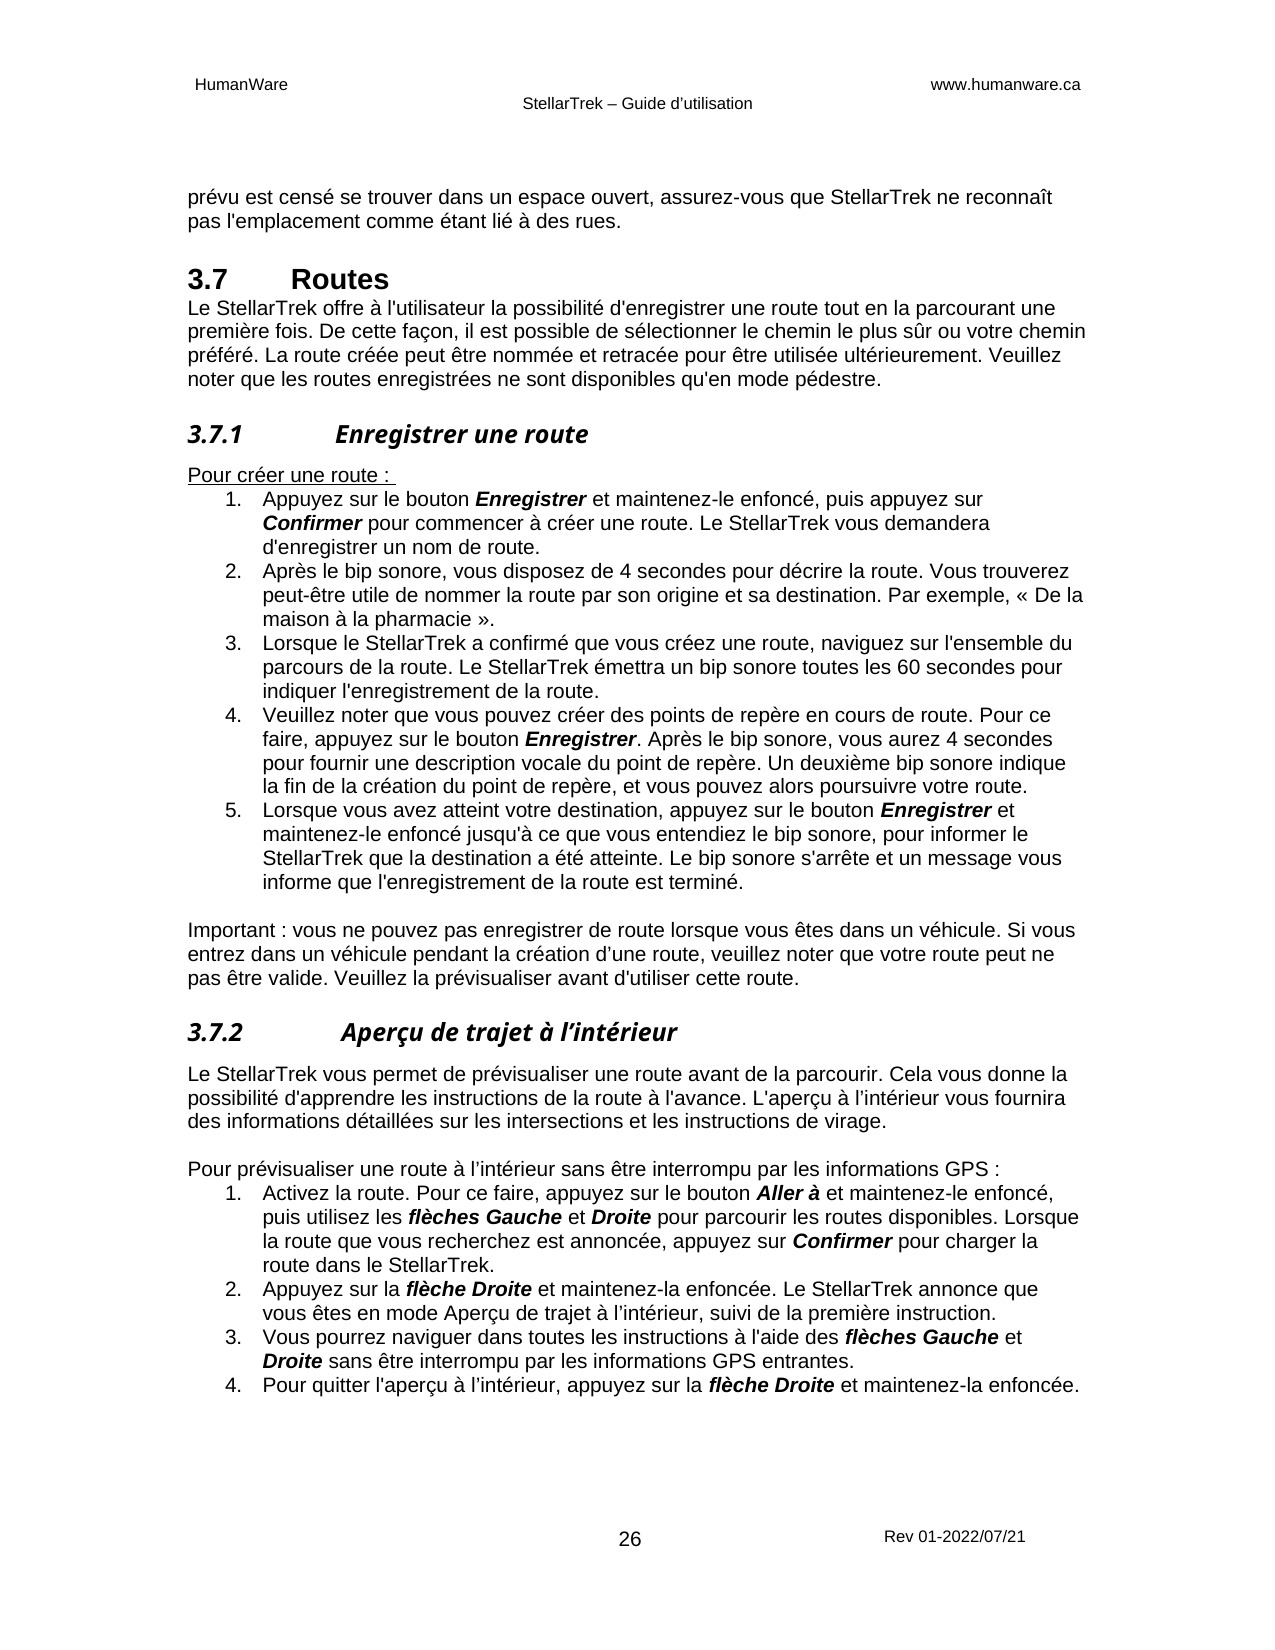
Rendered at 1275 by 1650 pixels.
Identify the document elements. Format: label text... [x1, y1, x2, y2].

subtitle Aperçu de trajet à l’intérieur [187, 1015, 1088, 1049]
list Après le bip sonore, vous disposez de 4 secondes pour décrire la route. Vous trouverez peut-être utile de nommer la route par son origine et sa destination. Par exemple, « De la maison à la pharmacie ». [225, 559, 1088, 631]
list Appuyez sur la flèche Droite et maintenez-la enfoncée. Le StellarTrek annonce que vous êtes en mode Aperçu de trajet à l’intérieur, suivi de la première instruction. [225, 1277, 1088, 1325]
text Pour prévisualiser une route à l’intérieur sans être interrompu par les informations GPS : [187, 1157, 1088, 1181]
text Le StellarTrek offre à l'utilisateur la possibilité d'enregistrer une route tout en la parcourant une première fois. De cette façon, il est possible de sélectionner le chemin le plus sûr ou votre chemin préféré. La route créée peut être nommée et retracée pour être utilisée ultérieurement. Veuillez noter que les routes enregistrées ne sont disponibles qu'en mode pédestre. [187, 295, 1088, 391]
list Activez la route. Pour ce faire, appuyez sur le bouton Aller à et maintenez-le enfoncé, puis utilisez les flèches Gauche et Droite pour parcourir les routes disponibles. Lorsque la route que vous recherchez est annoncée, appuyez sur Confirmer pour charger la route dans le StellarTrek. [225, 1181, 1088, 1277]
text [187, 185, 1088, 233]
subtitle Enregistrer une route [187, 416, 1088, 450]
list Appuyez sur le bouton Enregistrer et maintenez-le enfoncé, puis appuyez sur Confirmer pour commencer à créer une route. Le StellarTrek vous demandera d'enregistrer un nom de route. [225, 487, 1088, 559]
text Le StellarTrek vous permet de prévisualiser une route avant de la parcourir. Cela vous donne la possibilité d'apprendre les instructions de la route à l'avance. L'aperçu à l’intérieur vous fournira des informations détaillées sur les intersections et les instructions de virage. [187, 1061, 1088, 1133]
list Lorsque vous avez atteint votre destination, appuyez sur le bouton Enregistrer et maintenez-le enfoncé jusqu'à ce que vous entendiez le bip sonore, pour informer le StellarTrek que la destination a été atteinte. Le bip sonore s'arrête et un message vous informe que l'enregistrement de la route est terminé. [225, 798, 1088, 894]
list Lorsque le StellarTrek a confirmé que vous créez une route, naviguez sur l'ensemble du parcours de la route. Le StellarTrek émettra un bip sonore toutes les 60 secondes pour indiquer l'enregistrement de la route. [225, 631, 1088, 702]
text Important : vous ne pouvez pas enregistrer de route lorsque vous êtes dans un véhicule. Si vous entrez dans un véhicule pendant la création d’une route, veuillez noter que votre route peut ne pas être valide. Veuillez la prévisualiser avant d'utiliser cette route. [187, 918, 1088, 990]
list Vous pourrez naviguer dans toutes les instructions à l'aide des flèches Gauche et Droite sans être interrompu par les informations GPS entrantes. [225, 1325, 1088, 1373]
subtitle Routes [187, 262, 1088, 295]
list Veuillez noter que vous pouvez créer des points de repère en cours de route. Pour ce faire, appuyez sur le bouton Enregistrer. Après le bip sonore, vous aurez 4 secondes pour fournir une description vocale du point de repère. Un deuxième bip sonore indique la fin de la création du point de repère, et vous pouvez alors poursuivre votre route. [225, 702, 1088, 798]
text Pour créer une route : [187, 463, 1088, 487]
list Pour quitter l'aperçu à l’intérieur, appuyez sur la flèche Droite et maintenez-la enfoncée. [225, 1373, 1088, 1397]
